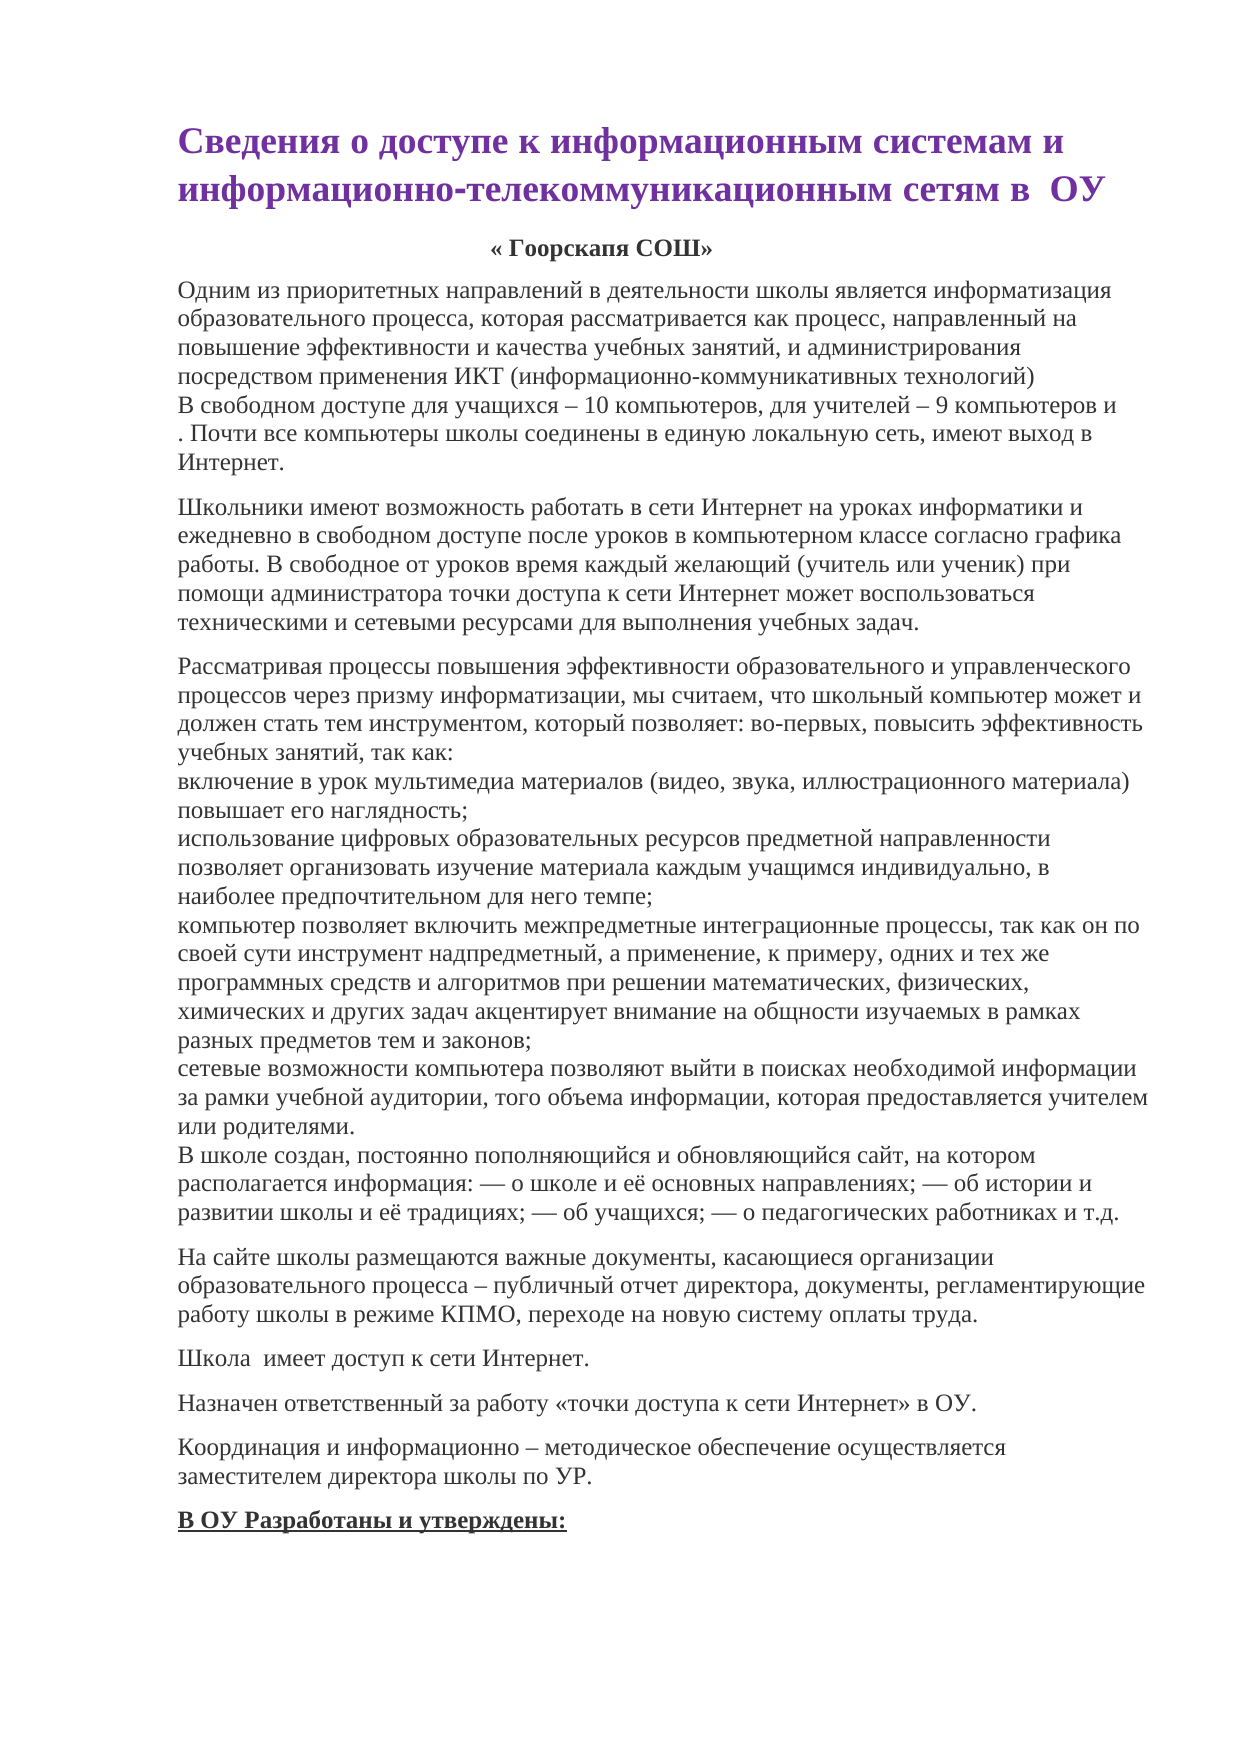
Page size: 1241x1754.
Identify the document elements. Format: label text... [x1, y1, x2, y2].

text Сведения о доступе к информационным системам и информационно-телекоммуникационным сетям в ОУ [177, 118, 1152, 212]
text На сайте школы размещаются важные документы, касающиеся организации образовательного процесса – публичный отчет директора, документы, регламентирующие работу школы в режиме КПМО, переходе на новую систему оплаты труда. [177, 1242, 1152, 1328]
text « Гоорскапя СОШ» [177, 225, 1152, 262]
text Назначен ответственный за работу «точки доступа к сети Интернет» в ОУ. [177, 1388, 1152, 1417]
text В ОУ Разработаны и утверждены: [177, 1505, 1152, 1534]
text Одним из приоритетных направлений в деятельности школы является информатизация образовательного процесса, которая рассматривается как процесс, направленный на повышение эффективности и качества учебных занятий, и администрирования посредством применения ИКТ (информационно-коммуникативных технологий) В свободном доступе для учащихся – 10 компьютеров, для учителей – 9 компьютеров и . Почти все компьютеры школы соединены в единую локальную сеть, имеют выход в Интернет. [177, 275, 1152, 476]
text Координация и информационно – методическое обеспечение осуществляется заместителем директора школы по УР. [177, 1432, 1152, 1490]
text Рассматривая процессы повышения эффективности образовательного и управленческого процессов через призму информатизации, мы считаем, что школьный компьютер может и должен стать тем инструментом, который позволяет: во-первых, повысить эффективность учебных занятий, так как: включение в урок мультимедиа материалов (видео, звука, иллюстрационного материала) повышает его наглядность; использование цифровых образовательных ресурсов предметной направленности позволяет организовать изучение материала каждым учащимся индивидуально, в наиболее предпочтительном для него темпе; компьютер позволяет включить межпредметные интеграционные процессы, так как он по своей сути инструмент надпредметный, а применение, к примеру, одних и тех же программных средств и алгоритмов при решении математических, физических, химических и других задач акцентирует внимание на общности изучаемых в рамках разных предметов тем и законов; сетевые возможности компьютера позволяют выйти в поисках необходимой информации за рамки учебной аудитории, того объема информации, которая предоставляется учителем или родителями. В школе создан, постоянно пополняющийся и обновляющийся сайт, на котором располагается информация: — о школе и её основных направлениях; — об истории и развитии школы и её традициях; — об учащихся; — о педагогических работниках и т.д. [177, 651, 1152, 1226]
text Школа имеет доступ к сети Интернет. [177, 1343, 1152, 1372]
text Школьники имеют возможность работать в сети Интернет на уроках информатики и ежедневно в свободном доступе после уроков в компьютерном классе согласно графика работы. В свободное от уроков время каждый желающий (учитель или ученик) при помощи администратора точки доступа к сети Интернет может воспользоваться техническими и сетевыми ресурсами для выполнения учебных задач. [177, 492, 1152, 635]
